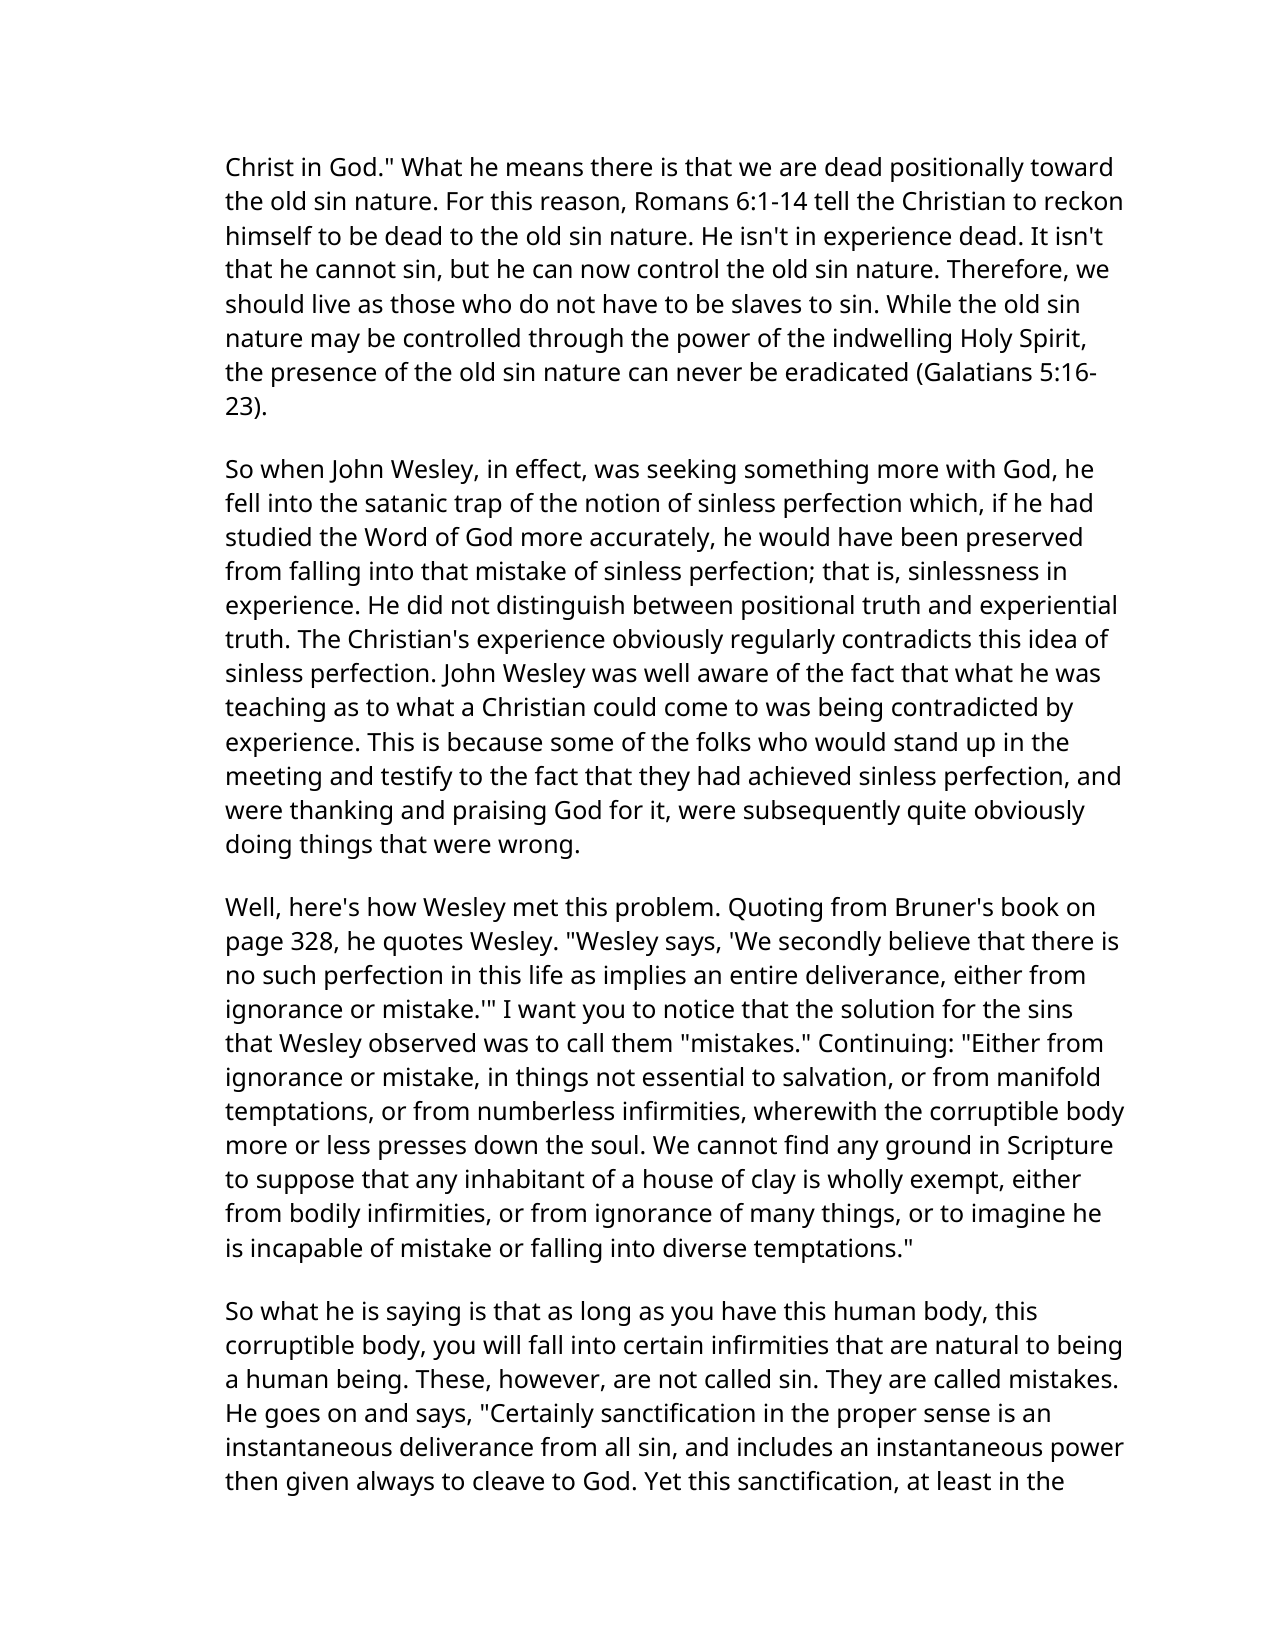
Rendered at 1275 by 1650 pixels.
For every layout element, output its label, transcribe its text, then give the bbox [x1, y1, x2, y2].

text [225, 150, 1125, 422]
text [225, 1293, 1125, 1498]
text So when John Wesley, in effect, was seeking something more with God, he fell into the satanic trap of the notion of sinless perfection which, if he had studied the Word of God more accurately, he would have been preserved from falling into that mistake of sinless perfection; that is, sinlessness in experience. He did not distinguish between positional truth and experiential truth. The Christian's experience obviously regularly contradicts this idea of sinless perfection. John Wesley was well aware of the fact that what he was teaching as to what a Christian could come to was being contradicted by experience. This is because some of the folks who would stand up in the meeting and testify to the fact that they had achieved sinless perfection, and were thanking and praising God for it, were subsequently quite obviously doing things that were wrong. [225, 452, 1125, 860]
text Well, here's how Wesley met this problem. Quoting from Bruner's book on page 328, he quotes Wesley. "Wesley says, 'We secondly believe that there is no such perfection in this life as implies an entire deliverance, either from ignorance or mistake.'" I want you to notice that the solution for the sins that Wesley observed was to call them "mistakes." Continuing: "Either from ignorance or mistake, in things not essential to salvation, or from manifold temptations, or from numberless infirmities, wherewith the corruptible body more or less presses down the soul. We cannot find any ground in Scripture to suppose that any inhabitant of a house of clay is wholly exempt, either from bodily infirmities, or from ignorance of many things, or to imagine he is incapable of mistake or falling into diverse temptations." [225, 889, 1125, 1264]
